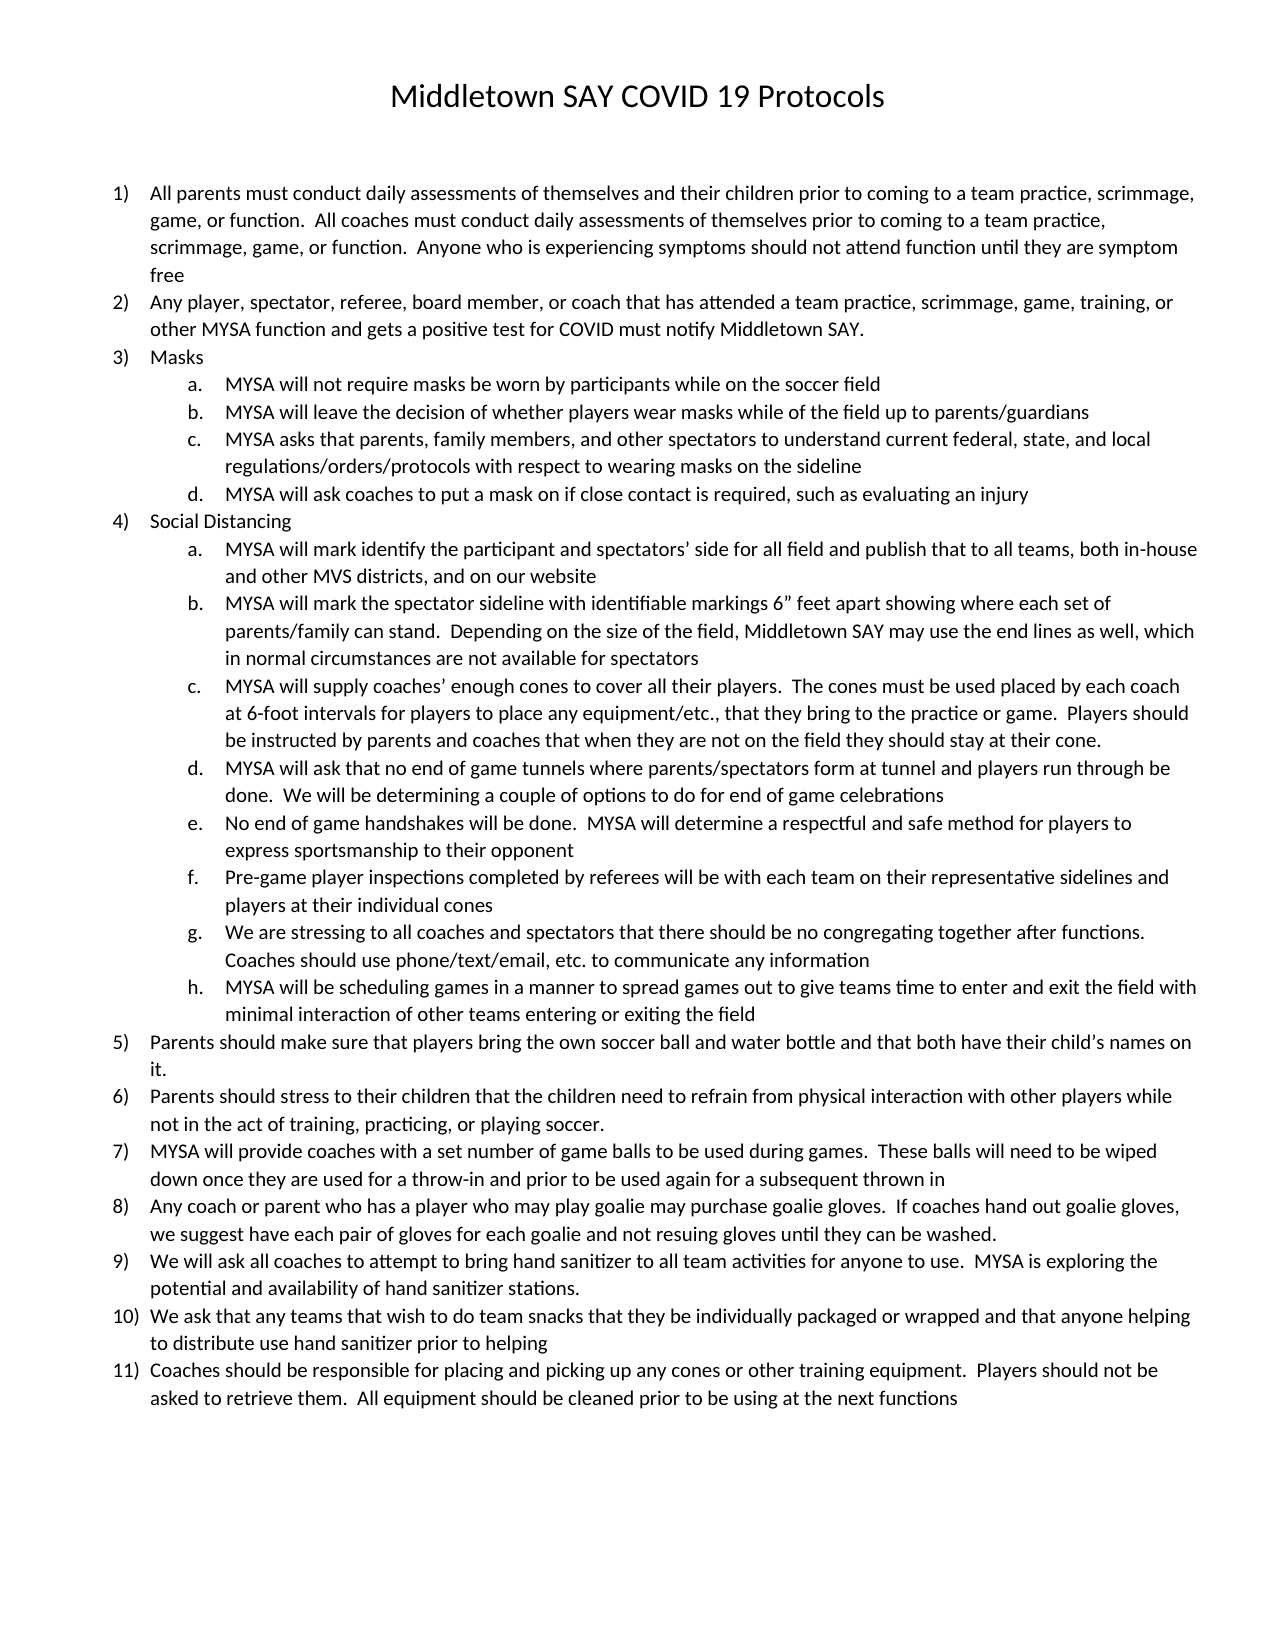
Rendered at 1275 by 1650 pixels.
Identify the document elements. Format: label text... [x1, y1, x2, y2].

list MYSA will ask that no end of game tunnels where parents/spectators form at tunnel and players run through be done. We will be determining a couple of options to do for end of game celebrations [187, 755, 1200, 808]
list MYSA will ask coaches to put a mask on if close contact is required, such as evaluating an injury [187, 481, 1200, 506]
list Pre-game player inspections completed by referees will be with each team on their representative sidelines and players at their individual cones [187, 864, 1200, 917]
list No end of game handshakes will be done. MYSA will determine a respectful and safe method for players to express sportsmanship to their opponent [187, 810, 1200, 863]
list We ask that any teams that wish to do team snacks that they be individually packaged or wrapped and that anyone helping to distribute use hand sanitizer prior to helping [112, 1303, 1200, 1356]
list MYSA will mark identify the participant and spectators’ side for all field and publish that to all teams, both in-house and other MVS districts, and on our website [187, 536, 1200, 589]
list Social Distancing [112, 508, 1200, 534]
list All parents must conduct daily assessments of themselves and their children prior to coming to a team practice, scrimmage, game, or function. All coaches must conduct daily assessments of themselves prior to coming to a team practice, scrimmage, game, or function. Anyone who is experiencing symptoms should not attend function until they are symptom free [112, 180, 1200, 287]
list We will ask all coaches to attempt to bring hand sanitizer to all team activities for anyone to use. MYSA is exploring the potential and availability of hand sanitizer stations. [112, 1248, 1200, 1301]
list MYSA will not require masks be worn by participants while on the soccer field [187, 371, 1200, 397]
list We are stressing to all coaches and spectators that there should be no congregating together after functions. Coaches should use phone/text/email, etc. to communicate any information [187, 919, 1200, 972]
list Coaches should be responsible for placing and picking up any cones or other training equipment. Players should not be asked to retrieve them. All equipment should be cleaned prior to be using at the next functions [112, 1358, 1200, 1411]
list MYSA will be scheduling games in a manner to spread games out to give teams time to enter and exit the field with minimal interaction of other teams entering or exiting the field [187, 974, 1200, 1027]
text Middletown SAY COVID 19 Protocols [75, 75, 1200, 116]
list MYSA asks that parents, family members, and other spectators to understand current federal, state, and local regulations/orders/protocols with respect to wearing masks on the sideline [187, 426, 1200, 479]
list Masks [112, 344, 1200, 369]
list MYSA will leave the decision of whether players wear masks while of the field up to parents/guardians [187, 399, 1200, 424]
list MYSA will supply coaches’ enough cones to cover all their players. The cones must be used placed by each coach at 6-foot intervals for players to place any equipment/etc., that they bring to the practice or game. Players should be instructed by parents and coaches that when they are not on the field they should stay at their cone. [187, 673, 1200, 753]
list Any player, spectator, referee, board member, or coach that has attended a team practice, scrimmage, game, training, or other MYSA function and gets a positive test for COVID must notify Middletown SAY. [112, 289, 1200, 342]
list Parents should make sure that players bring the own soccer ball and water bottle and that both have their child’s names on it. [112, 1029, 1200, 1082]
list MYSA will mark the spectator sideline with identifiable markings 6” feet apart showing where each set of parents/family can stand. Depending on the size of the field, Middletown SAY may use the end lines as well, which in normal circumstances are not available for spectators [187, 591, 1200, 671]
list MYSA will provide coaches with a set number of game balls to be used during games. These balls will need to be wiped down once they are used for a throw-in and prior to be used again for a subsequent thrown in [112, 1138, 1200, 1191]
list Any coach or parent who has a player who may play goalie may purchase goalie gloves. If coaches hand out goalie gloves, we suggest have each pair of gloves for each goalie and not resuing gloves until they can be washed. [112, 1193, 1200, 1246]
list Parents should stress to their children that the children need to refrain from physical interaction with other players while not in the act of training, practicing, or playing soccer. [112, 1084, 1200, 1137]
